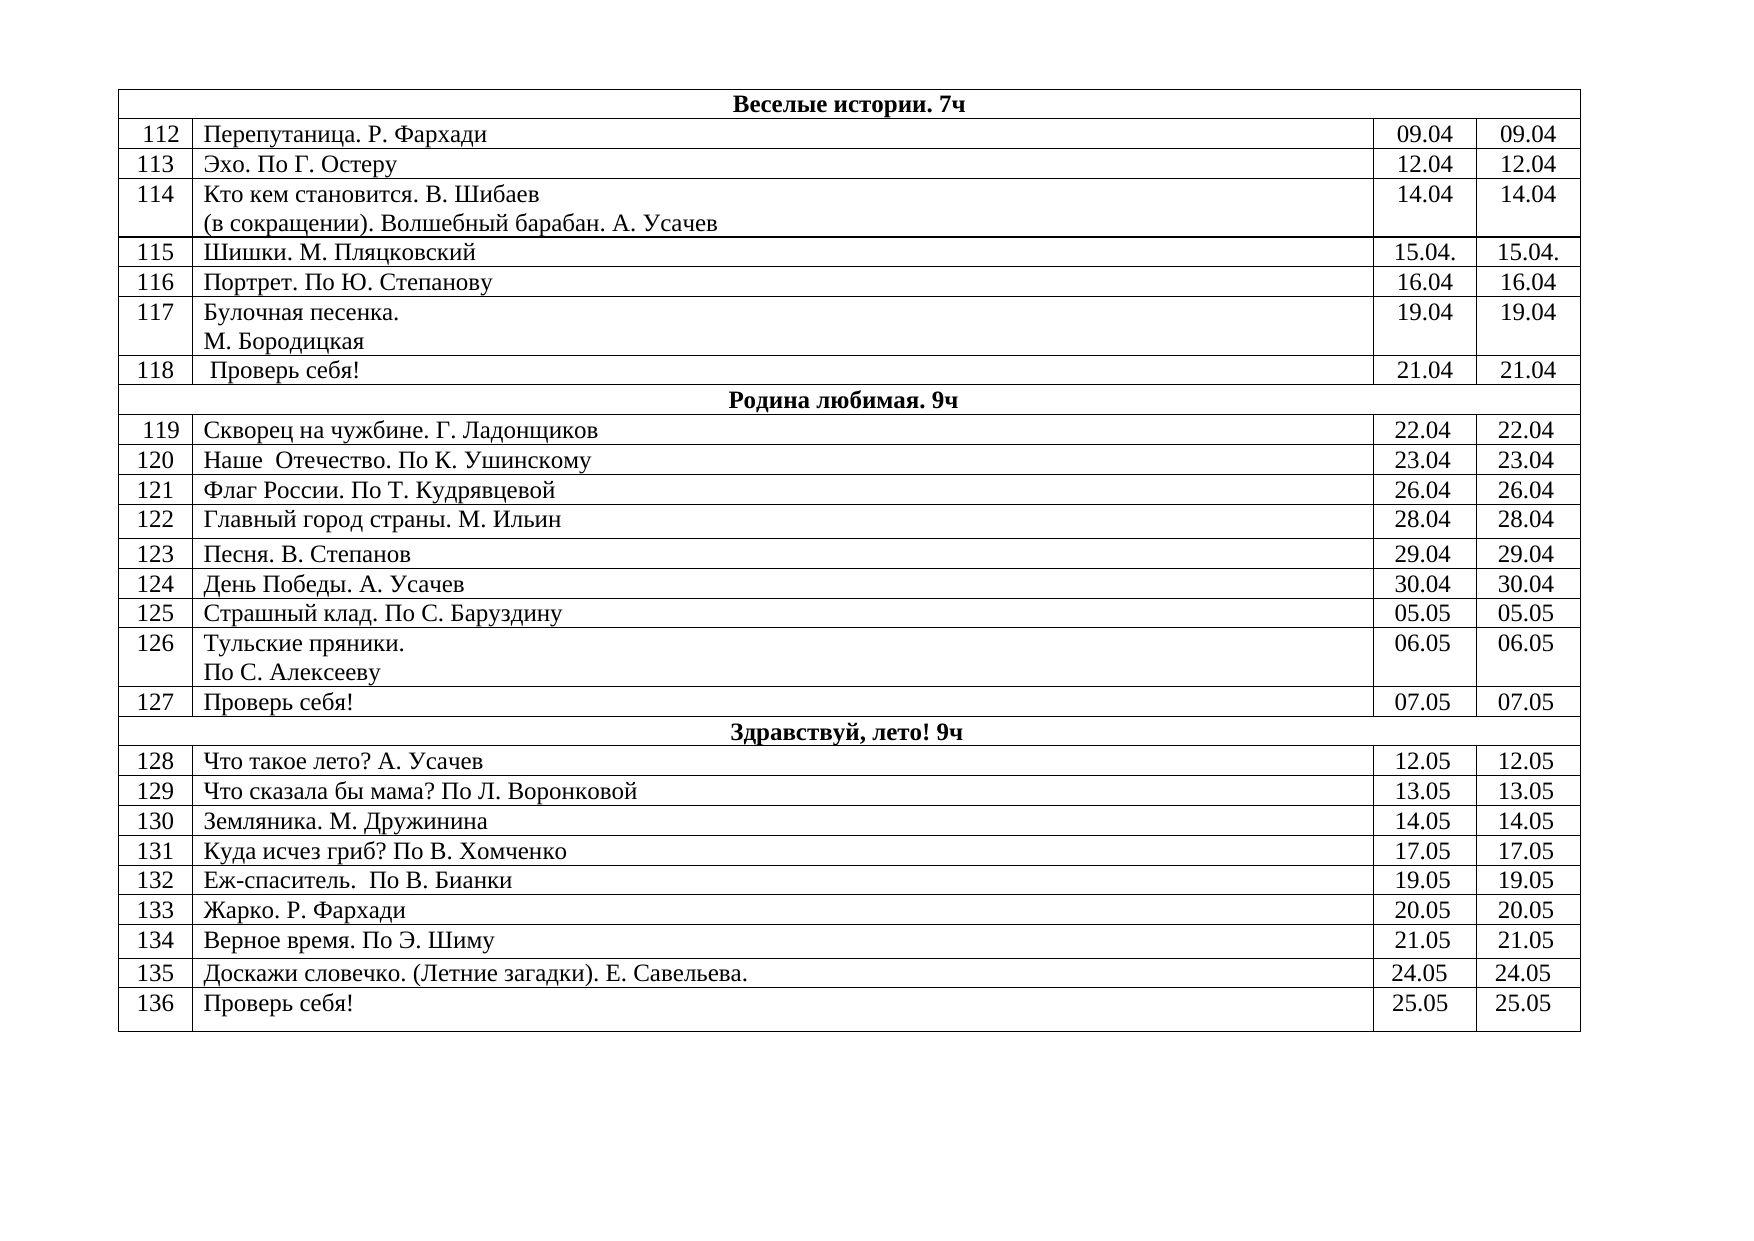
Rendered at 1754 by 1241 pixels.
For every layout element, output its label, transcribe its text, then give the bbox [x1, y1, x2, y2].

table_cell Наше Отечество. По К. Ушинскому [193, 445, 1373, 474]
table_cell 124 [119, 569, 192, 597]
table_cell 12.04 [1477, 149, 1580, 178]
table_cell 21.04 [1477, 356, 1580, 384]
table_cell 115 [119, 238, 192, 266]
table_cell 12.05 [1477, 746, 1580, 775]
table_cell 25.05 [1374, 988, 1476, 1031]
table_cell 16.04 [1374, 267, 1476, 296]
table_cell Доскажи словечко. (Летние загадки). Е. Савельева. [193, 959, 1373, 987]
table_cell 05.05 [1374, 599, 1476, 627]
table_cell 129 [119, 776, 192, 805]
table_cell 14.04 [1477, 179, 1580, 236]
table_cell Проверь себя! [193, 356, 1373, 384]
table_cell 21.05 [1374, 925, 1476, 957]
table_cell 133 [119, 895, 192, 924]
table_cell Верное время. По Э. Шиму [193, 925, 1373, 957]
table_cell 07.05 [1374, 687, 1476, 716]
table_cell Проверь себя! [193, 988, 1373, 1031]
table_cell Что такое лето? А. Усачев [193, 746, 1373, 775]
table_cell 116 [119, 267, 192, 296]
table_cell Песня. В. Степанов [193, 539, 1373, 568]
table_cell 15.04. [1477, 238, 1580, 266]
table_cell 14.05 [1477, 806, 1580, 835]
table_cell Перепутаница. Р. Фархади [193, 119, 1373, 148]
table_cell 22.04 [1477, 415, 1580, 444]
table_cell 07.05 [1477, 687, 1580, 716]
table_cell 135 [119, 959, 192, 987]
table_cell 131 [119, 836, 192, 864]
table_cell Эхо. По Г. Остеру [193, 149, 1373, 178]
table_cell Куда исчез гриб? По В. Хомченко [193, 836, 1373, 864]
table_cell 21.04 [1374, 356, 1476, 384]
table_cell 30.04 [1477, 569, 1580, 597]
table_cell Еж-спаситель. По В. Бианки [193, 866, 1373, 894]
table_cell Портрет. По Ю. Степанову [193, 267, 1373, 296]
table_cell 127 [119, 687, 192, 716]
table_cell 06.05 [1477, 628, 1580, 686]
table_cell 05.05 [1477, 599, 1580, 627]
table_cell 130 [119, 806, 192, 835]
table_cell 23.04 [1477, 445, 1580, 474]
table_cell 114 [119, 179, 192, 236]
table_cell 26.04 [1374, 475, 1476, 503]
table_cell 21.05 [1477, 925, 1580, 957]
table_cell 12.04 [1374, 149, 1476, 178]
table_cell Скворец на чужбине. Г. Ладонщиков [193, 415, 1373, 444]
table_cell 29.04 [1374, 539, 1476, 568]
table_cell День Победы. А. Усачев [193, 569, 1373, 597]
table_cell 132 [119, 866, 192, 894]
table_cell Шишки. М. Пляцковский [193, 238, 1373, 266]
table_cell 06.05 [1374, 628, 1476, 686]
table_cell 120 [119, 445, 192, 474]
table_cell 30.04 [1374, 569, 1476, 597]
table_cell 13.05 [1374, 776, 1476, 805]
table_cell 22.04 [1374, 415, 1476, 444]
table_cell 19.04 [1477, 297, 1580, 354]
table_cell 117 [119, 297, 192, 354]
table_cell 20.05 [1374, 895, 1476, 924]
table_cell Проверь себя! [193, 687, 1373, 716]
table_cell 19.05 [1477, 866, 1580, 894]
table_cell Страшный клад. По С. Баруздину [193, 599, 1373, 627]
table_cell 16.04 [1477, 267, 1580, 296]
table_cell 17.05 [1374, 836, 1476, 864]
table_cell 136 [119, 988, 192, 1031]
table_cell 14.04 [1374, 179, 1476, 236]
table_cell 126 [119, 628, 192, 686]
table_cell Земляника. М. Дружинина [193, 806, 1373, 835]
table_cell 123 [119, 539, 192, 568]
table_cell 13.05 [1477, 776, 1580, 805]
table_cell 112 [119, 119, 192, 148]
table_cell Тульские пряники. По С. Алексееву [193, 628, 1373, 686]
table_cell 28.04 [1374, 505, 1476, 538]
table_cell 23.04 [1374, 445, 1476, 474]
table_cell 28.04 [1477, 505, 1580, 538]
table_cell 121 [119, 475, 192, 503]
table_cell 125 [119, 599, 192, 627]
table_cell 118 [119, 356, 192, 384]
table_cell 15.04. [1374, 238, 1476, 266]
table_cell 25.05 [1477, 988, 1580, 1031]
table_cell 24.05 [1477, 959, 1580, 987]
table_cell Родина любимая. 9ч [119, 385, 1580, 414]
table_cell Главный город страны. М. Ильин [193, 505, 1373, 538]
table_cell Булочная песенка. М. Бородицкая [193, 297, 1373, 354]
table_cell Жарко. Р. Фархади [193, 895, 1373, 924]
table_cell 20.05 [1477, 895, 1580, 924]
table_cell Здравствуй, лето! 9ч [119, 717, 1580, 745]
table_cell 19.04 [1374, 297, 1476, 354]
table_cell Что сказала бы мама? По Л. Воронковой [193, 776, 1373, 805]
table_cell 128 [119, 746, 192, 775]
table_cell 12.05 [1374, 746, 1476, 775]
table_cell 14.05 [1374, 806, 1476, 835]
table_cell 09.04 [1374, 119, 1476, 148]
table_cell 113 [119, 149, 192, 178]
table_cell 119 [119, 415, 192, 444]
table_cell 17.05 [1477, 836, 1580, 864]
table_cell 19.05 [1374, 866, 1476, 894]
table_cell Флаг России. По Т. Кудрявцевой [193, 475, 1373, 503]
table_cell 26.04 [1477, 475, 1580, 503]
table_cell 24.05 [1374, 959, 1476, 987]
table_cell Кто кем становится. В. Шибаев (в сокращении). Волшебный барабан. А. Усачев [193, 179, 1373, 236]
table_cell 09.04 [1477, 119, 1580, 148]
table_cell 134 [119, 925, 192, 957]
table_cell 29.04 [1477, 539, 1580, 568]
table_cell 122 [119, 505, 192, 538]
table_cell Веселые истории. 7ч [119, 90, 1580, 118]
